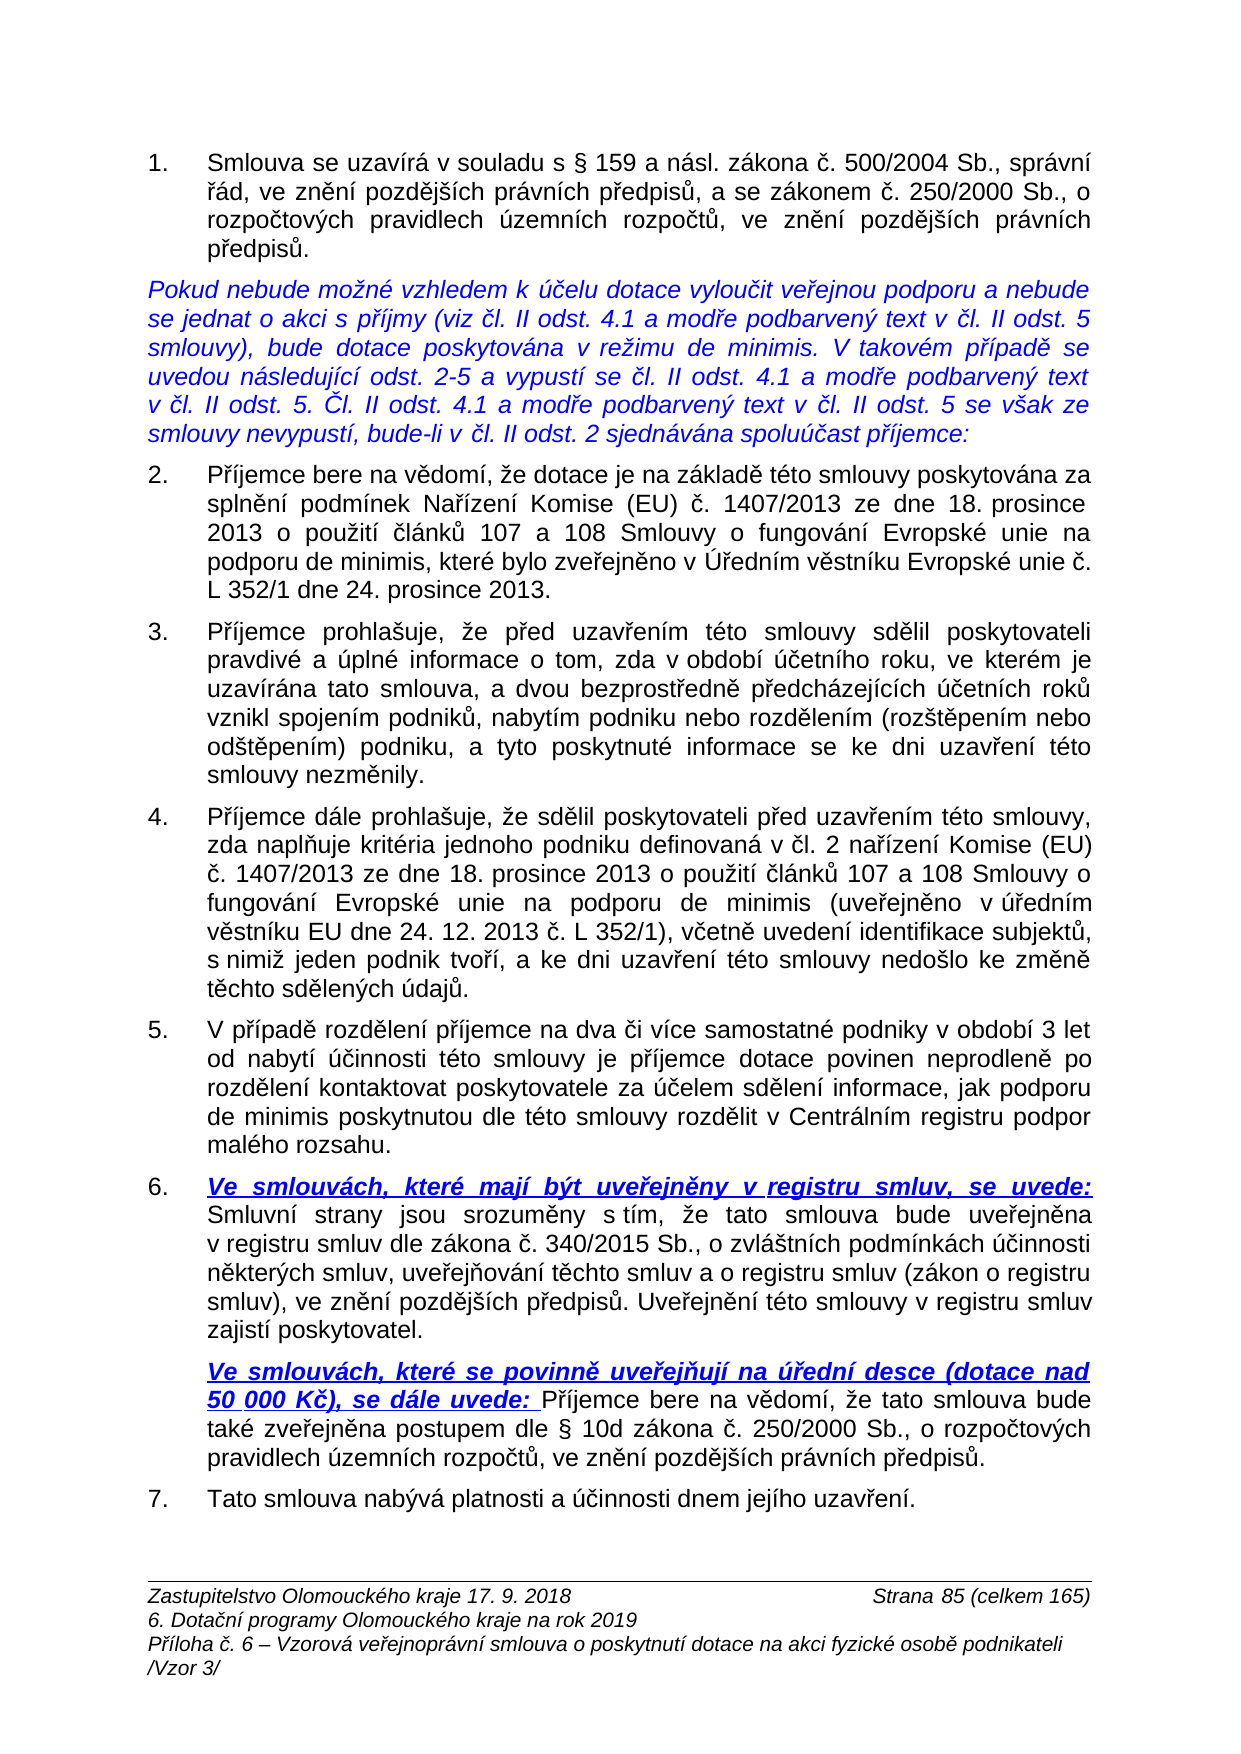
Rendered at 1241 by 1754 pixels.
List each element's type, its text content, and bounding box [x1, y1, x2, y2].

list V případě rozdělení příjemce na dva či více samostatné podniky v období 3 let od nabytí účinnosti této smlouvy je příjemce dotace povinen neprodleně po rozdělení kontaktovat poskytovatele za účelem sdělení informace, jak podporu de minimis poskytnutou dle této smlouvy rozdělit v Centrálním registru podpor malého rozsahu. [148, 1015, 1092, 1159]
list Příjemce bere na vědomí, že dotace je na základě této smlouvy poskytována za splnění podmínek Nařízení Komise (EU) č. 1407/2013 ze dne 18. prosince 2013 o použití článků 107 a 108 Smlouvy o fungování Evropské unie na podporu de minimis, které bylo zveřejněno v Úředním věstníku Evropské unie č. L 352/1 dne 24. prosince 2013. [148, 460, 1092, 604]
list Příjemce prohlašuje, že před uzavřením této smlouvy sdělil poskytovateli pravdivé a úplné informace o tom, zda v období účetního roku, ve kterém je uzavírána tato smlouva, a dvou bezprostředně předcházejících účetních roků vznikl spojením podniků, nabytím podniku nebo rozdělením (rozštěpením nebo odštěpením) podniku, a tyto poskytnuté informace se ke dni uzavření této smlouvy nezměnily. [148, 616, 1092, 789]
list Příjemce dále prohlašuje, že sdělil poskytovateli před uzavřením této smlouvy, zda naplňuje kritéria jednoho podniku definovaná v čl. 2 nařízení Komise (EU) č. 1407/2013 ze dne 18. prosince 2013 o použití článků 107 a 108 Smlouvy o fungování Evropské unie na podporu de minimis (uveřejněno v úředním věstníku EU dne 24. 12. 2013 č. L 352/1), včetně uvedení identifikace subjektů, s nimiž jeden podnik tvoří, a ke dni uzavření této smlouvy nedošlo ke změně těchto sdělených údajů. [148, 801, 1092, 1003]
text Ve smlouvách, které se povinně uveřejňují na úřední desce (dotace nad 50 000 Kč), se dále uvede: Příjemce bere na vědomí, že tato smlouva bude také zveřejněna postupem dle § 10d zákona č. 250/2000 Sb., o rozpočtových pravidlech územních rozpočtů, ve znění pozdějších právních předpisů. [207, 1356, 1092, 1471]
list Tato smlouva nabývá platnosti a účinnosti dnem jejího uzavření. [148, 1484, 1092, 1513]
list Smlouva se uzavírá v souladu s § 159 a násl. zákona č. 500/2004 Sb., správní řád, ve znění pozdějších právních předpisů, a se zákonem č. 250/2000 Sb., o rozpočtových pravidlech územních rozpočtů, ve znění pozdějších právních předpisů. [148, 148, 1092, 263]
text Pokud nebude možné vzhledem k účelu dotace vyloučit veřejnou podporu a nebude se jednat o akci s příjmy (viz čl. II odst. 4.1 a modře podbarvený text v čl. II odst. 5 smlouvy), bude dotace poskytována v režimu de minimis. V takovém případě se uvedou následující odst. 2-5 a vypustí se čl. II odst. 4.1 a modře podbarvený text v čl. II odst. 5. Čl. II odst. 4.1 a modře podbarvený text v čl. II odst. 5 se však ze smlouvy nevypustí, bude-li v čl. II odst. 2 sjednávána spoluúčast příjemce: [148, 275, 1092, 448]
list Ve smlouvách, které mají být uveřejněny v registru smluv, se uvede: Smluvní strany jsou srozuměny s tím, že tato smlouva bude uveřejněna v registru smluv dle zákona č. 340/2015 Sb., o zvláštních podmínkách účinnosti některých smluv, uveřejňování těchto smluv a o registru smluv (zákon o registru smluv), ve znění pozdějších předpisů. Uveřejnění této smlouvy v registru smluv zajistí poskytovatel. [148, 1171, 1092, 1344]
